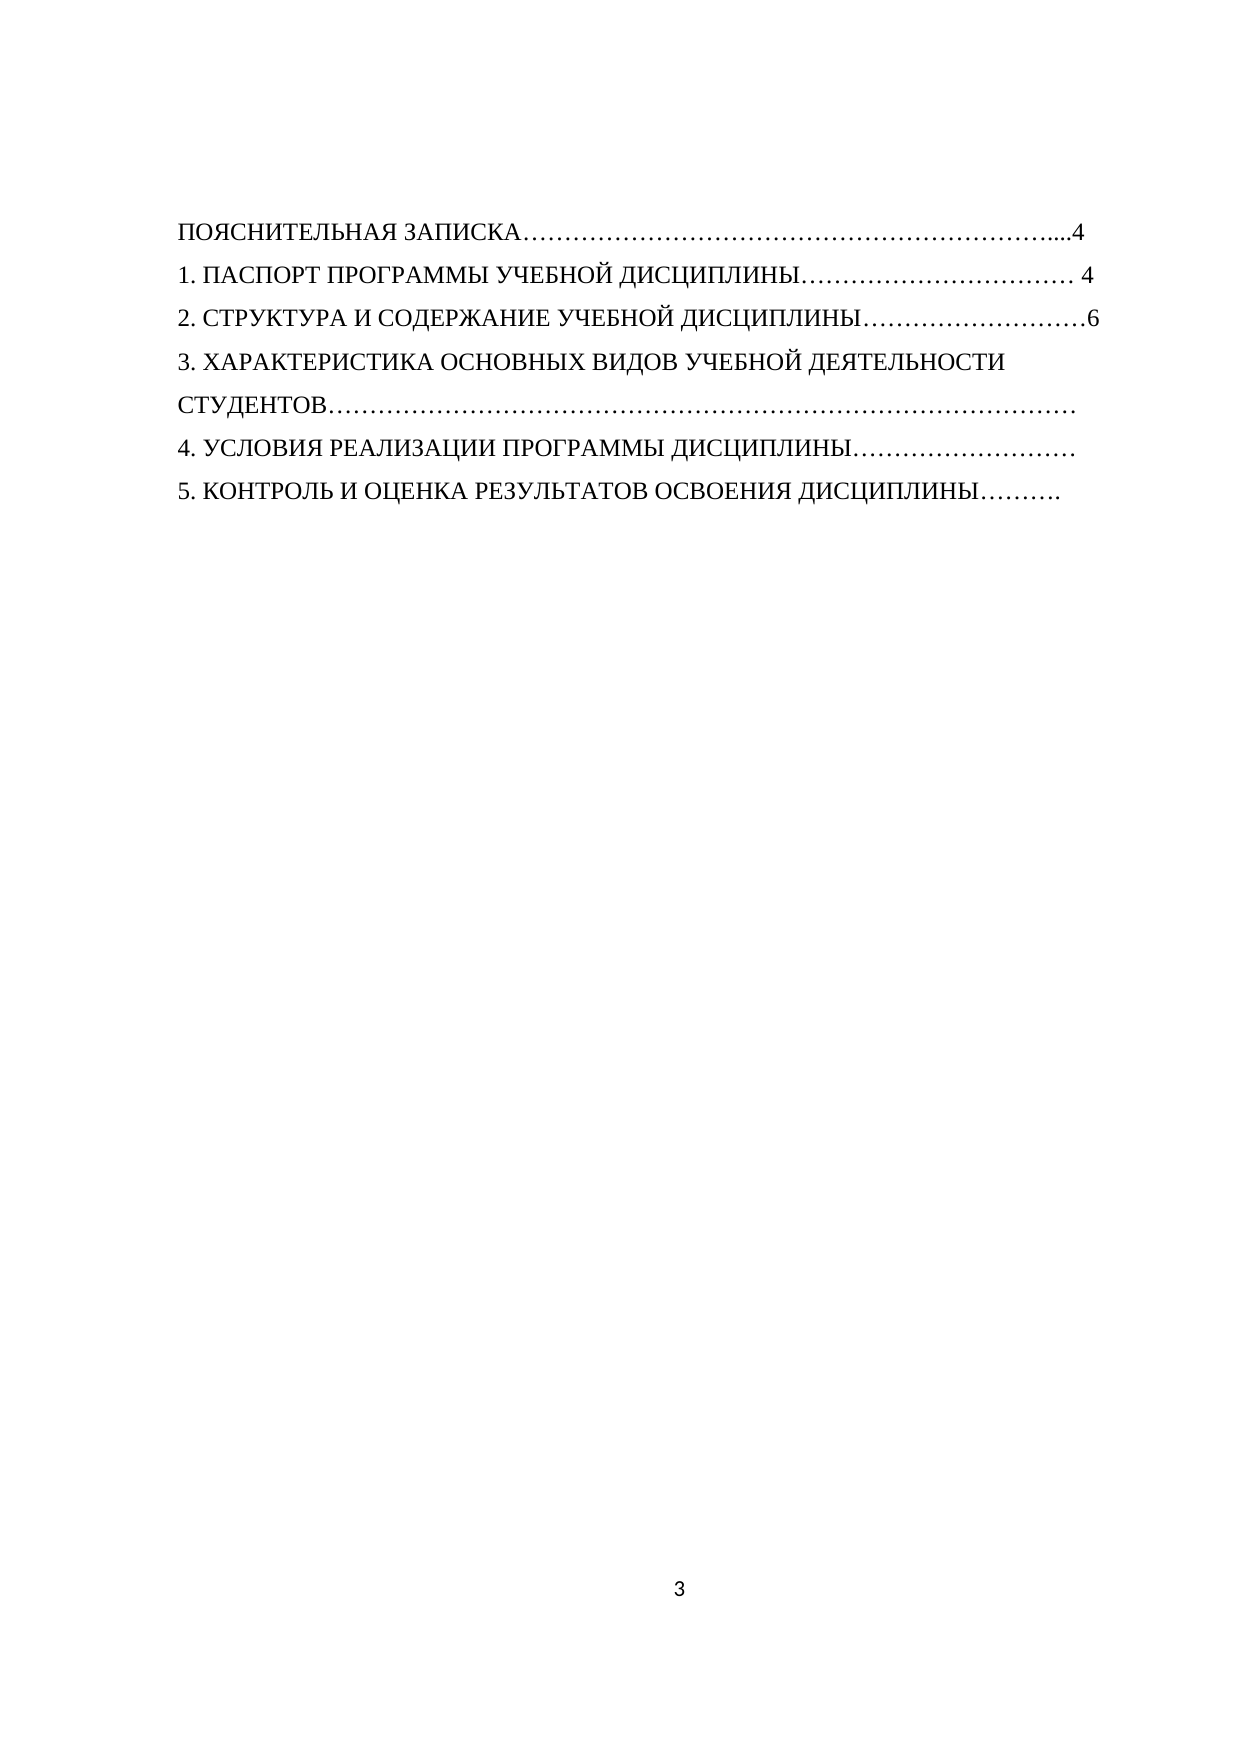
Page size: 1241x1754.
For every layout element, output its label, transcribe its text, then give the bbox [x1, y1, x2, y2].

text 4. УСЛОВИЯ РЕАЛИЗАЦИИ ПРОГРАММЫ ДИСЦИПЛИНЫ……………………… [177, 433, 1181, 462]
text 1. ПАСПОРТ ПРОГРАММЫ УЧЕБНОЙ ДИСЦИПЛИНЫ…………………………… 4 [177, 260, 1181, 289]
text 5. КОНТРОЛЬ И ОЦЕНКА РЕЗУЛЬТАТОВ ОСВОЕНИЯ ДИСЦИПЛИНЫ………. [177, 476, 1181, 505]
text ПОЯСНИТЕЛЬНАЯ ЗАПИСКА………………………………………………………....4 [177, 217, 1181, 246]
text 2. СТРУКТУРА И СОДЕРЖАНИЕ УЧЕБНОЙ ДИСЦИПЛИНЫ………………………6 [177, 303, 1181, 332]
text 3. ХАРАКТЕРИСТИКА ОСНОВНЫХ ВИДОВ УЧЕБНОЙ ДЕЯТЕЛЬНОСТИ СТУДЕНТОВ……………………………………………………………………………… [177, 347, 1181, 418]
